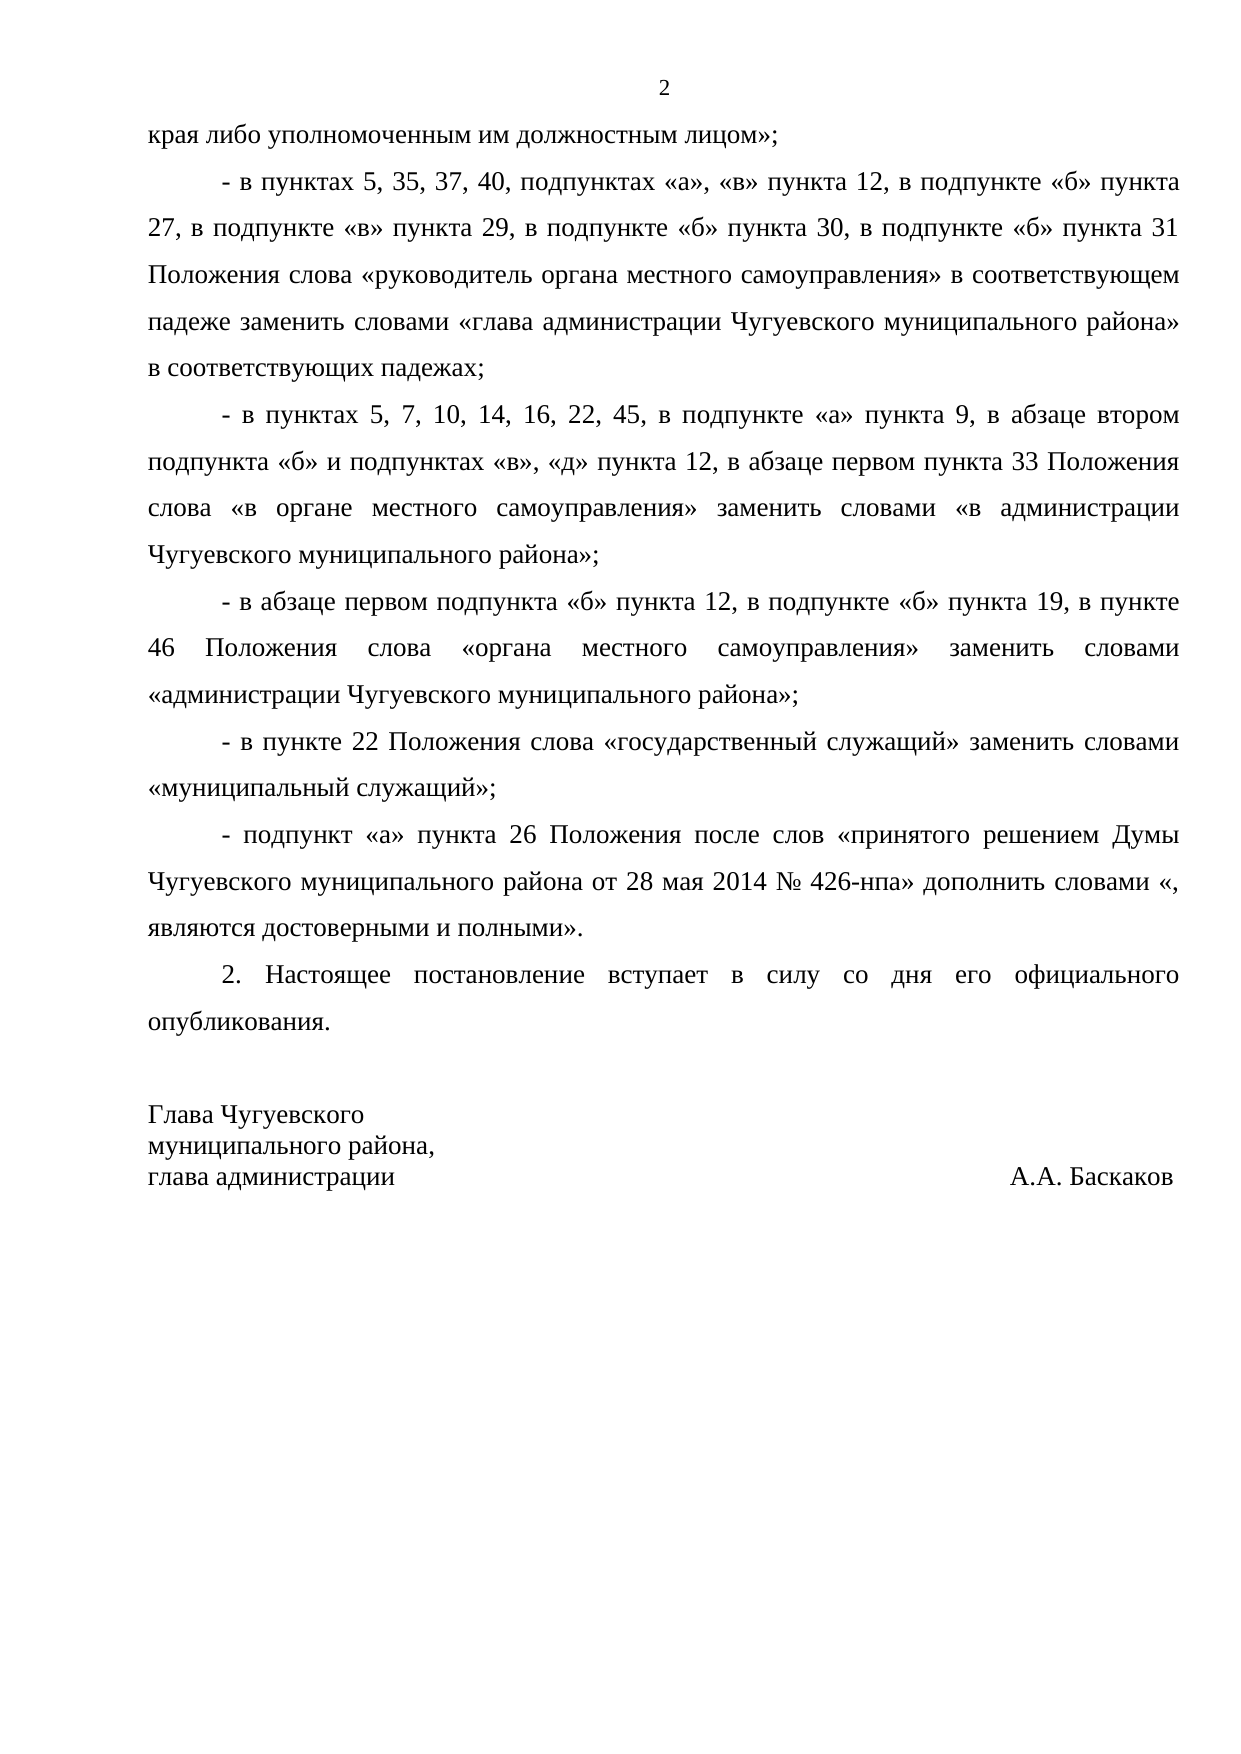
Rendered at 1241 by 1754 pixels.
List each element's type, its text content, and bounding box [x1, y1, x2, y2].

text муниципального района, [148, 1129, 1181, 1160]
text - в пунктах 5, 35, 37, 40, подпунктах «а», «в» пункта 12, в подпункте «б» пункта 27, в подпункте «в» пункта 29, в подпункте «б» пункта 30, в подпункте «б» пункта 31 Положения слова «руководитель органа местного самоуправления» в соответствующем падеже заменить словами «глава администрации Чугуевского муниципального района» в соответствующих падежах; [148, 165, 1181, 383]
text Глава Чугуевского [148, 1098, 1181, 1129]
text - в пункте 22 Положения слова «государственный служащий» заменить словами «муниципальный служащий»; [148, 725, 1181, 803]
text - в абзаце первом подпункта «б» пункта 12, в подпункте «б» пункта 19, в пункте 46 Положения слова «органа местного самоуправления» заменить словами «администрации Чугуевского муниципального района»; [148, 585, 1181, 709]
text 2. Настоящее постановление вступает в силу со дня его официального опубликования. [148, 958, 1181, 1036]
text - подпункт «а» пункта 26 Положения после слов «принятого решением Думы Чугуевского муниципального района от 28 мая 2014 № 426-нпа» дополнить словами «, являются достоверными и полными». [148, 818, 1181, 943]
text - в пунктах 5, 7, 10, 14, 16, 22, 45, в подпункте «а» пункта 9, в абзаце втором подпункта «б» и подпунктах «в», «д» пункта 12, в абзаце первом пункта 33 Положения слова «в органе местного самоуправления» заменить словами «в администрации Чугуевского муниципального района»; [148, 398, 1181, 569]
text глава администрации А.А. Баскаков [148, 1160, 1181, 1192]
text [148, 118, 1181, 149]
